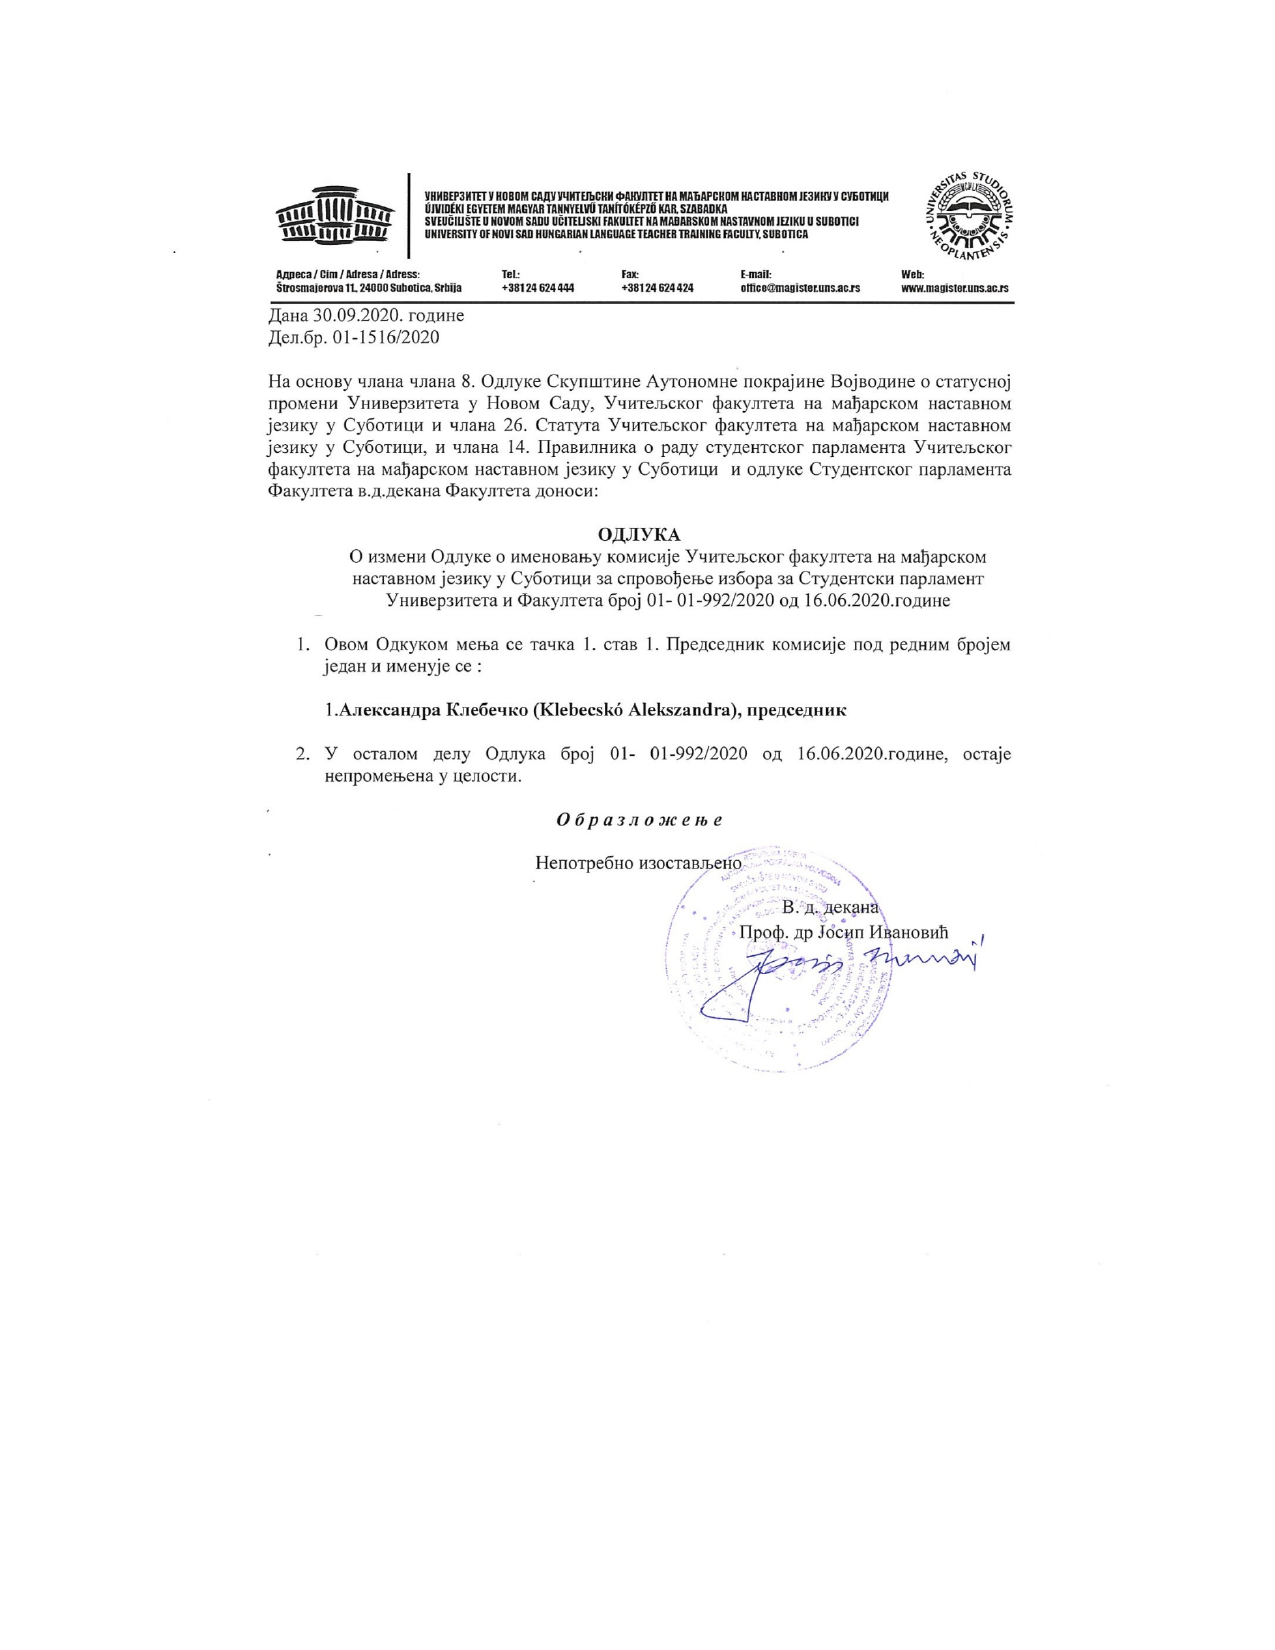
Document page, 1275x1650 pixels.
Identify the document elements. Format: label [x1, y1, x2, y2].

picture [150, 65, 1125, 1444]
